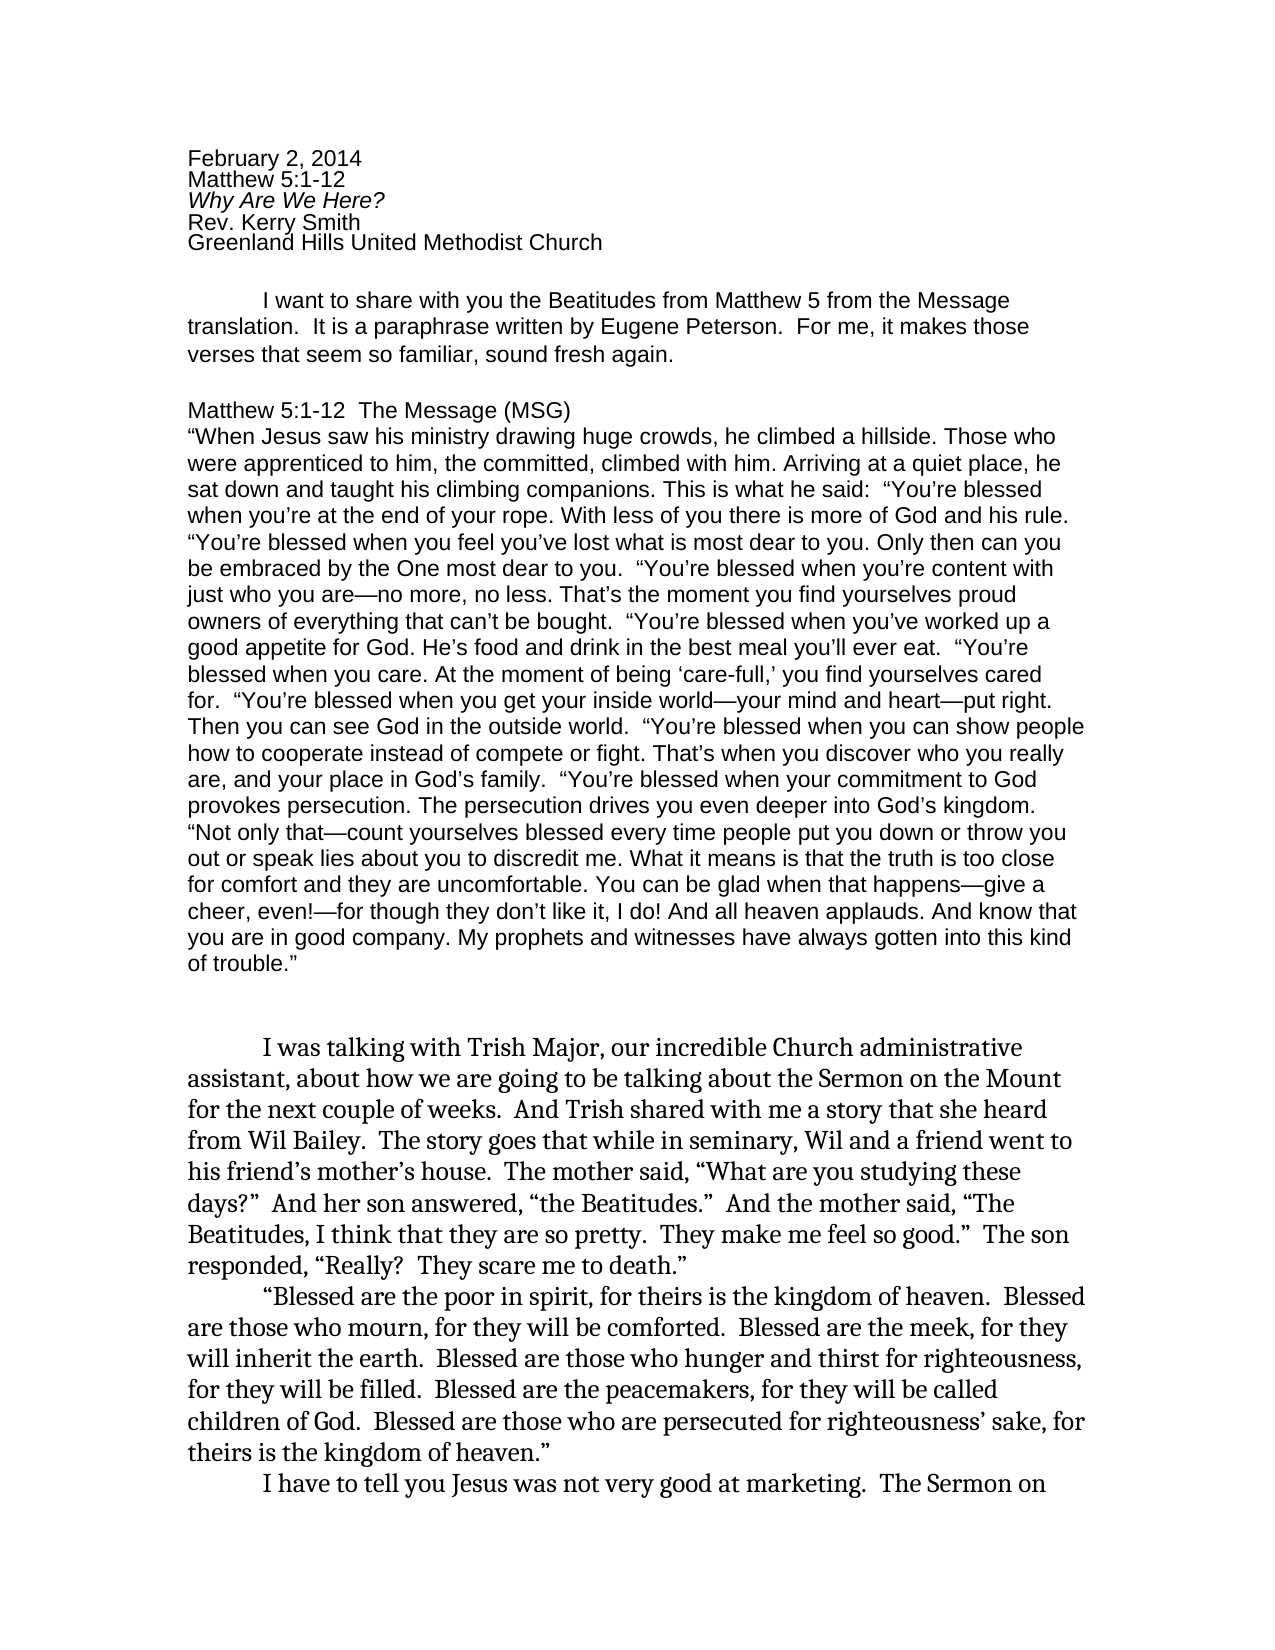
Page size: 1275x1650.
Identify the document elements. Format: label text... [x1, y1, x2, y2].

text February 2, 2014 Matthew 5:1-12 Why Are We Here? [187, 150, 1087, 213]
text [187, 1468, 1087, 1499]
text “Blessed are the poor in spirit, for theirs is the kingdom of heaven. Blessed are those who mourn, for they will be comforted. Blessed are the meek, for they will inherit the earth. Blessed are those who hunger and thirst for righteousness, for they will be filled. Blessed are the peacemakers, for they will be called children of God. Blessed are those who are persecuted for righteousness’ sake, for theirs is the kingdom of heaven.” [187, 1281, 1087, 1468]
text I want to share with you the Beatitudes from Matthew 5 from the Message translation. It is a paraphrase written by Eugene Peterson. For me, it makes those verses that seem so familiar, sound fresh again. Matthew 5:1-12 The Message (MSG) “When Jesus saw his ministry drawing huge crowds, he climbed a hillside. Those who were apprenticed to him, the committed, climbed with him. Arriving at a quiet place, he sat down and taught his climbing companions. This is what he said: “You’re blessed when you’re at the end of your rope. With less of you there is more of God and his rule. “You’re blessed when you feel you’ve lost what is most dear to you. Only then can you be embraced by the One most dear to you. “You’re blessed when you’re content with just who you are—no more, no less. That’s the moment you find yourselves proud owners of everything that can’t be bought. “You’re blessed when you’ve worked up a good appetite for God. He’s food and drink in the best meal you’ll ever eat. “You’re blessed when you care. At the moment of being ‘care-full,’ you find yourselves cared for. “You’re blessed when you get your inside world—your mind and heart—put right. Then you can see God in the outside world. “You’re blessed when you can show people how to cooperate instead of compete or fight. That’s when you discover who you really are, and your place in God’s family. “You’re blessed when your commitment to God provokes persecution. The persecution drives you even deeper into God’s kingdom. “Not only that—count yourselves blessed every time people put you down or throw you out or speak lies about you to discredit me. What it means is that the truth is too close for comfort and they are uncomfortable. You can be glad when that happens—give a cheer, even!—for though they don’t like it, I do! And all heaven applauds. And know that you are in good company. My prophets and witnesses have always gotten into this kind of trouble.” [187, 287, 1087, 1032]
text Rev. Kerry Smith Greenland Hills United Methodist Church [187, 213, 1087, 256]
text I was talking with Trish Major, our incredible Church administrative assistant, about how we are going to be talking about the Sermon on the Mount for the next couple of weeks. And Trish shared with me a story that she heard from Wil Bailey. The story goes that while in seminary, Wil and a friend went to his friend’s mother’s house. The mother said, “What are you studying these days?” And her son answered, “the Beatitudes.” And the mother said, “The Beatitudes, I think that they are so pretty. They make me feel so good.” The son responded, “Really? They scare me to death.” [187, 1032, 1087, 1281]
